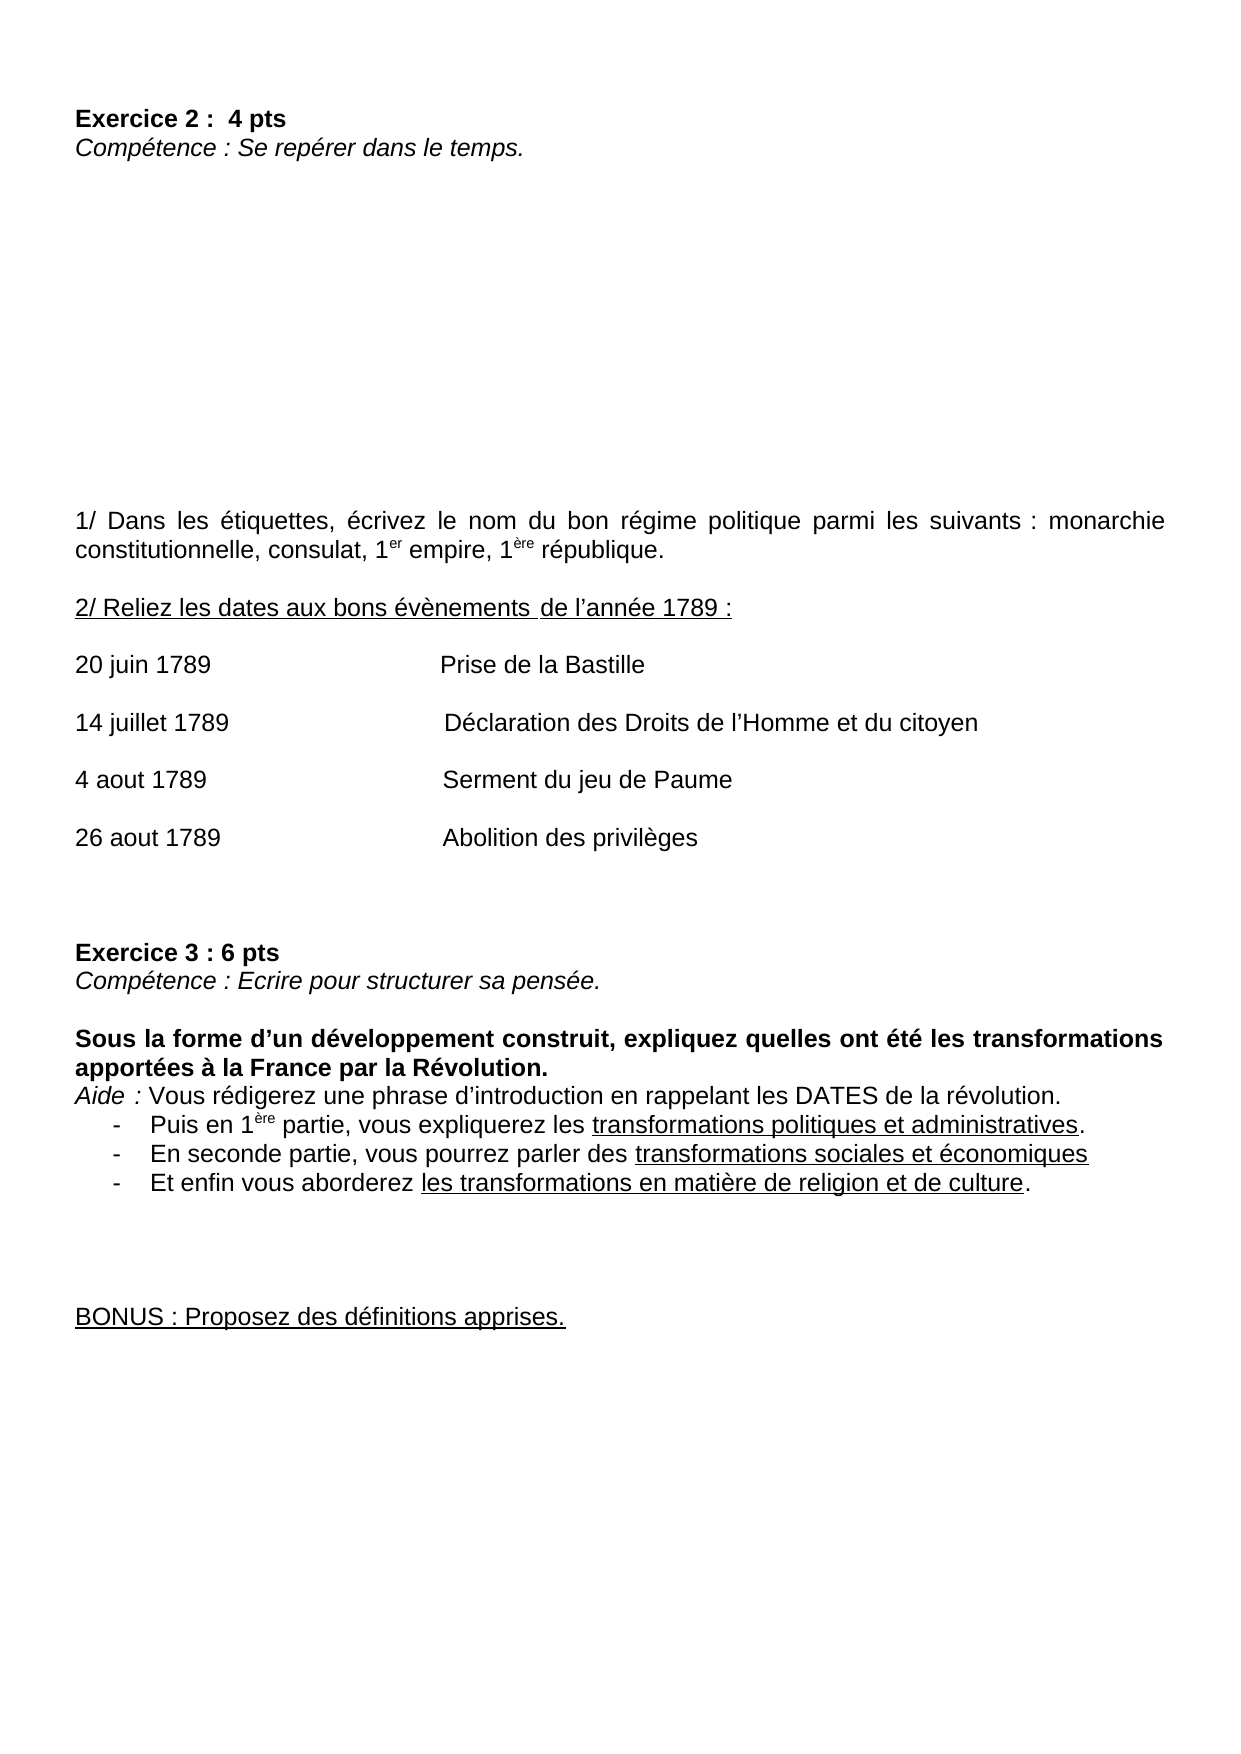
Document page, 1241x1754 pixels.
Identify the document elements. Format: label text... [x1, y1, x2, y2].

text Exercice 3 : 6 pts [75, 937, 1165, 966]
text BONUS : Proposez des définitions apprises. [75, 1302, 1165, 1331]
text 14 juillet 1789 Déclaration des Droits de l’Homme et du citoyen [75, 707, 1165, 736]
list Puis en 1ère partie, vous expliquerez les transformations politiques et administratives. [112, 1110, 1165, 1139]
text Aide : Vous rédigerez une phrase d’introduction en rappelant les DATES de la révolution. [75, 1081, 1165, 1110]
text 4 aout 1789 Serment du jeu de Paume [75, 765, 1165, 794]
text 20 juin 1789 Prise de la Bastille [75, 650, 1165, 679]
text Compétence : Ecrire pour structurer sa pensée. [75, 966, 1165, 995]
list En seconde partie, vous pourrez parler des transformations sociales et économiques [112, 1139, 1165, 1167]
text Exercice 2 : 4 pts [75, 104, 1165, 132]
list Et enfin vous aborderez les transformations en matière de religion et de culture. [112, 1167, 1165, 1196]
text 26 aout 1789 Abolition des privilèges [75, 822, 1165, 851]
text 1/ Dans les étiquettes, écrivez le nom du bon régime politique parmi les suivants : monarchie constitutionnelle, consulat, 1er empire, 1ère république. [75, 506, 1165, 564]
text Sous la forme d’un développement construit, expliquez quelles ont été les transformations apportées à la France par la Révolution. [75, 1024, 1165, 1081]
text Compétence : Se repérer dans le temps. [75, 132, 1165, 161]
text 2/ Reliez les dates aux bons évènements de l’année 1789 : [75, 592, 1165, 621]
